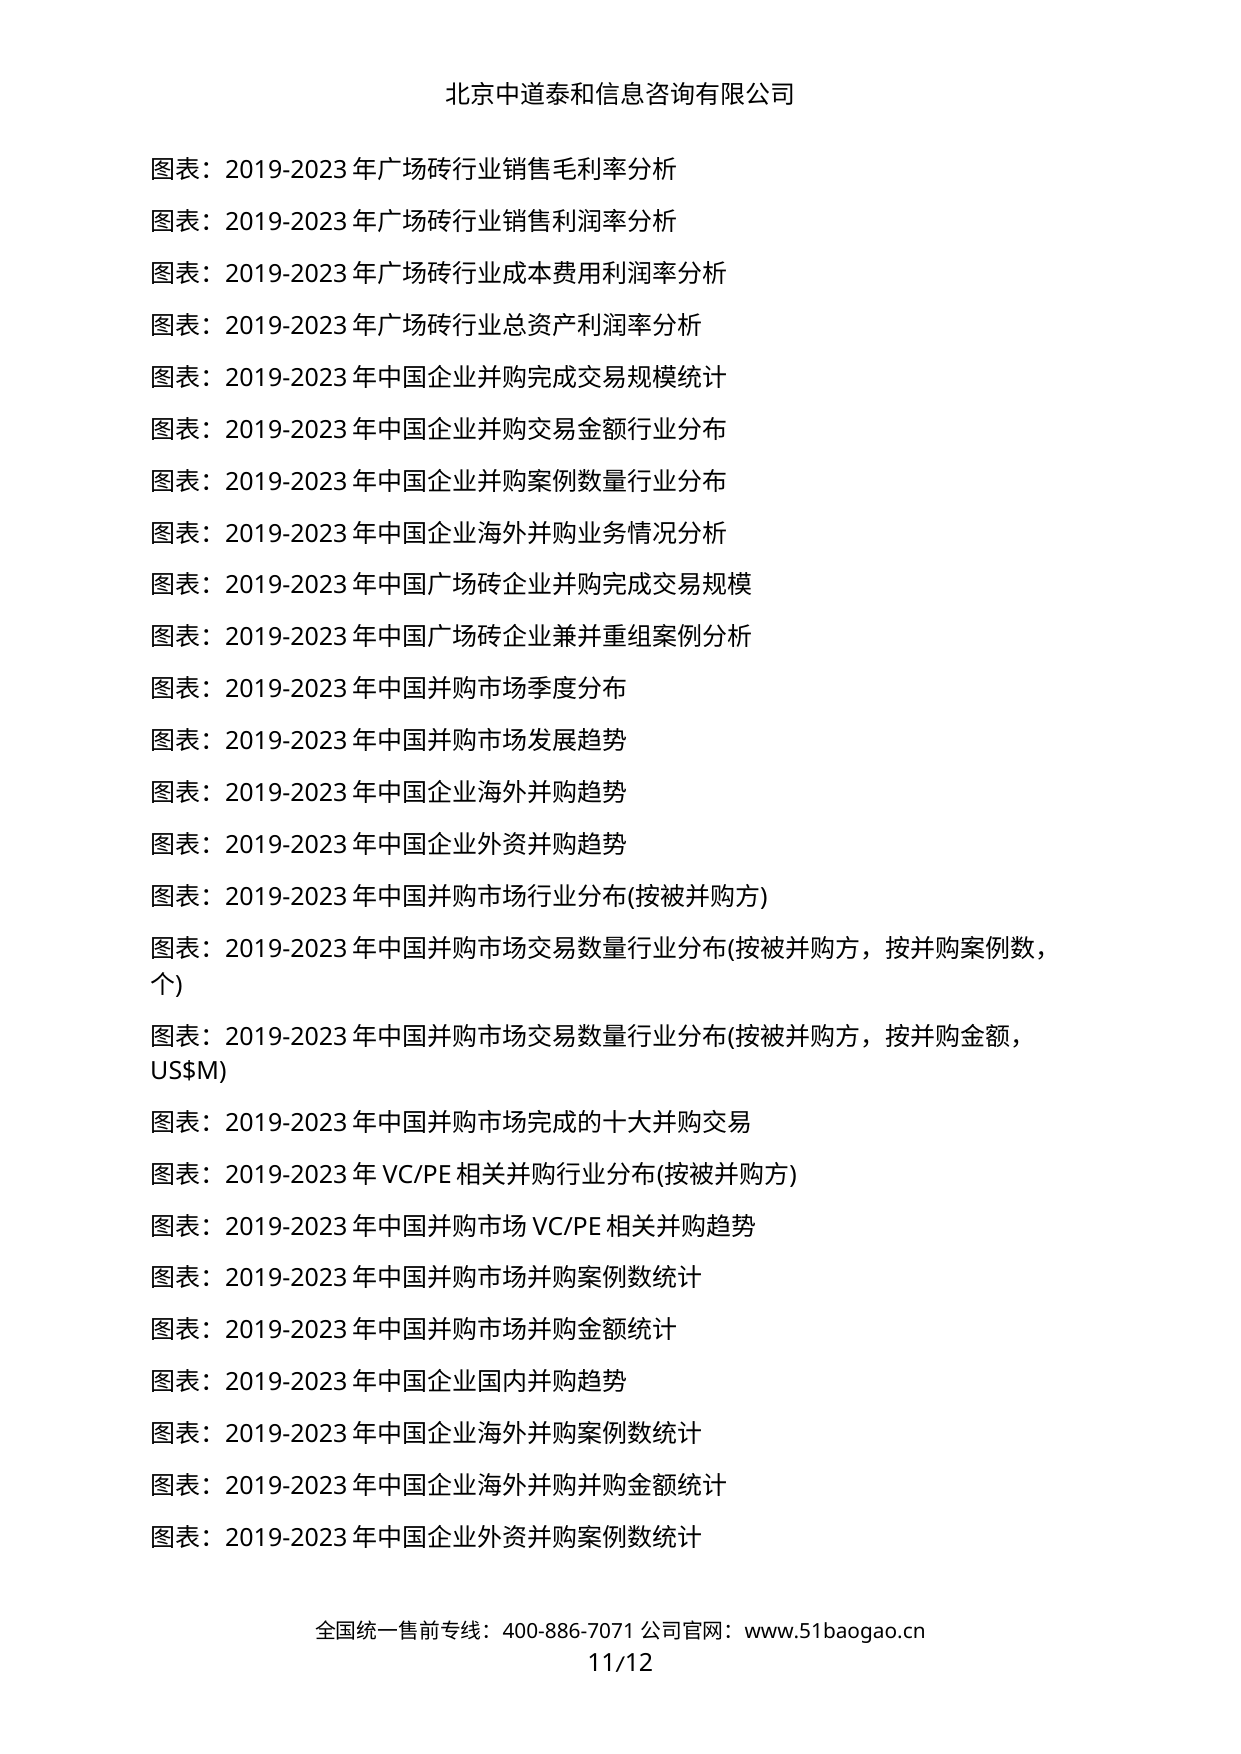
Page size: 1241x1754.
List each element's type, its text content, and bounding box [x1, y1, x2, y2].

text 图表：2019-2023年中国并购市场季度分布 [150, 669, 1090, 705]
text 图表：2019-2023年中国企业外资并购趋势 [150, 824, 1090, 861]
text 图表：2019-2023年中国企业海外并购业务情况分析 [150, 513, 1090, 549]
text 图表：2019-2023年中国企业国内并购趋势 [150, 1362, 1090, 1398]
text 图表：2019-2023年中国并购市场VC/PE相关并购趋势 [150, 1206, 1090, 1242]
text 图表：2019-2023年广场砖行业销售利润率分析 [150, 202, 1090, 238]
text 图表：2019-2023年中国广场砖企业并购完成交易规模 [150, 565, 1090, 601]
text 图表：2019-2023年中国并购市场完成的十大并购交易 [150, 1102, 1090, 1138]
text 图表：2019-2023年VC/PE相关并购行业分布(按被并购方) [150, 1154, 1090, 1190]
text 图表：2019-2023年中国并购市场发展趋势 [150, 721, 1090, 757]
text 图表：2019-2023年广场砖行业销售毛利率分析 [150, 150, 1090, 186]
text 图表：2019-2023年中国并购市场并购案例数统计 [150, 1258, 1090, 1294]
text 图表：2019-2023年中国企业海外并购趋势 [150, 772, 1090, 809]
text 图表：2019-2023年中国并购市场并购金额统计 [150, 1310, 1090, 1346]
text 图表：2019-2023年中国并购市场交易数量行业分布(按被并购方，按并购金额，US$M) [150, 1016, 1090, 1087]
text 图表：2019-2023年中国并购市场行业分布(按被并购方) [150, 876, 1090, 912]
text 图表：2019-2023年中国企业海外并购并购金额统计 [150, 1465, 1090, 1502]
text 图表：2019-2023年中国并购市场交易数量行业分布(按被并购方，按并购案例数，个) [150, 928, 1090, 1001]
text 图表：2019-2023年中国企业并购完成交易规模统计 [150, 357, 1090, 394]
text 图表：2019-2023年中国企业并购交易金额行业分布 [150, 409, 1090, 446]
text 图表：2019-2023年广场砖行业成本费用利润率分析 [150, 254, 1090, 290]
text 图表：2019-2023年中国企业海外并购案例数统计 [150, 1413, 1090, 1450]
text 图表：2019-2023年中国广场砖企业兼并重组案例分析 [150, 617, 1090, 653]
text 图表：2019-2023年广场砖行业总资产利润率分析 [150, 306, 1090, 342]
text 图表：2019-2023年中国企业并购案例数量行业分布 [150, 461, 1090, 497]
text 图表：2019-2023年中国企业外资并购案例数统计 [150, 1517, 1090, 1553]
